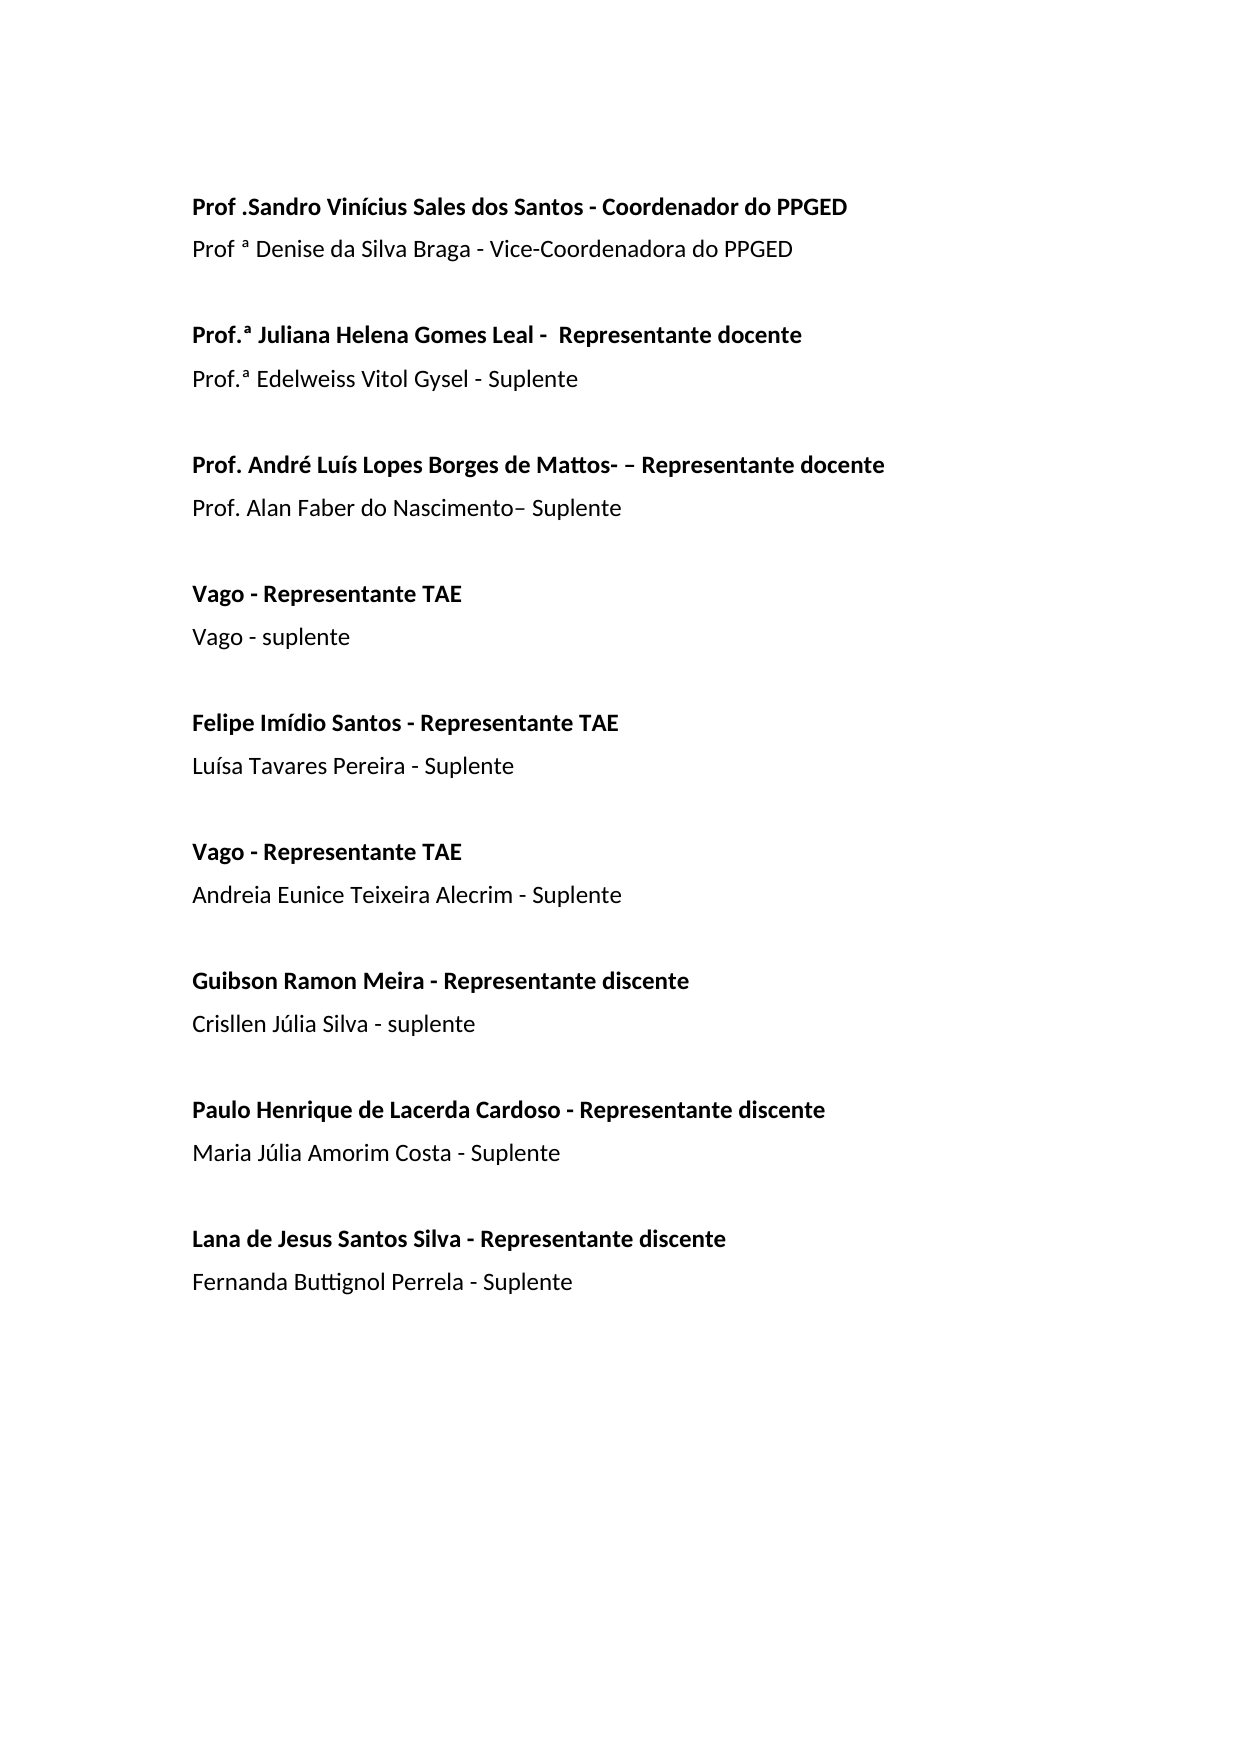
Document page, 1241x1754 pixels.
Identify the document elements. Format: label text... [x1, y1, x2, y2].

text Vago - Representante TAE [190, 578, 1051, 608]
text Prof. Alan Faber do Nascimento– Suplente [190, 492, 1051, 522]
text Felipe Imídio Santos - Representante TAE [190, 707, 1051, 737]
text Luísa Tavares Pereira - Suplente [190, 750, 1051, 780]
text Prof .Sandro Vinícius Sales dos Santos - Coordenador do PPGED [190, 191, 1051, 221]
text Prof ª Denise da Silva Braga - Vice-Coordenadora do PPGED [190, 234, 1051, 264]
text Andreia Eunice Teixeira Alecrim - Suplente [190, 879, 1051, 909]
text Paulo Henrique de Lacerda Cardoso - Representante discente [190, 1094, 1051, 1124]
text Fernanda Buttignol Perrela - Suplente [190, 1266, 1051, 1297]
text Prof. André Luís Lopes Borges de Mattos- – Representante docente [190, 449, 1051, 479]
text Vago - suplente [190, 621, 1051, 651]
text Vago - Representante TAE [190, 836, 1051, 866]
text Maria Júlia Amorim Costa - Suplente [190, 1137, 1051, 1168]
text Lana de Jesus Santos Silva - Representante discente [190, 1223, 1051, 1254]
text Prof.ª Juliana Helena Gomes Leal - Representante docente [190, 320, 1051, 350]
text Guibson Ramon Meira - Representante discente [190, 965, 1051, 996]
text Prof.ª Edelweiss Vitol Gysel - Suplente [190, 363, 1051, 393]
text Crisllen Júlia Silva - suplente [190, 1008, 1051, 1038]
